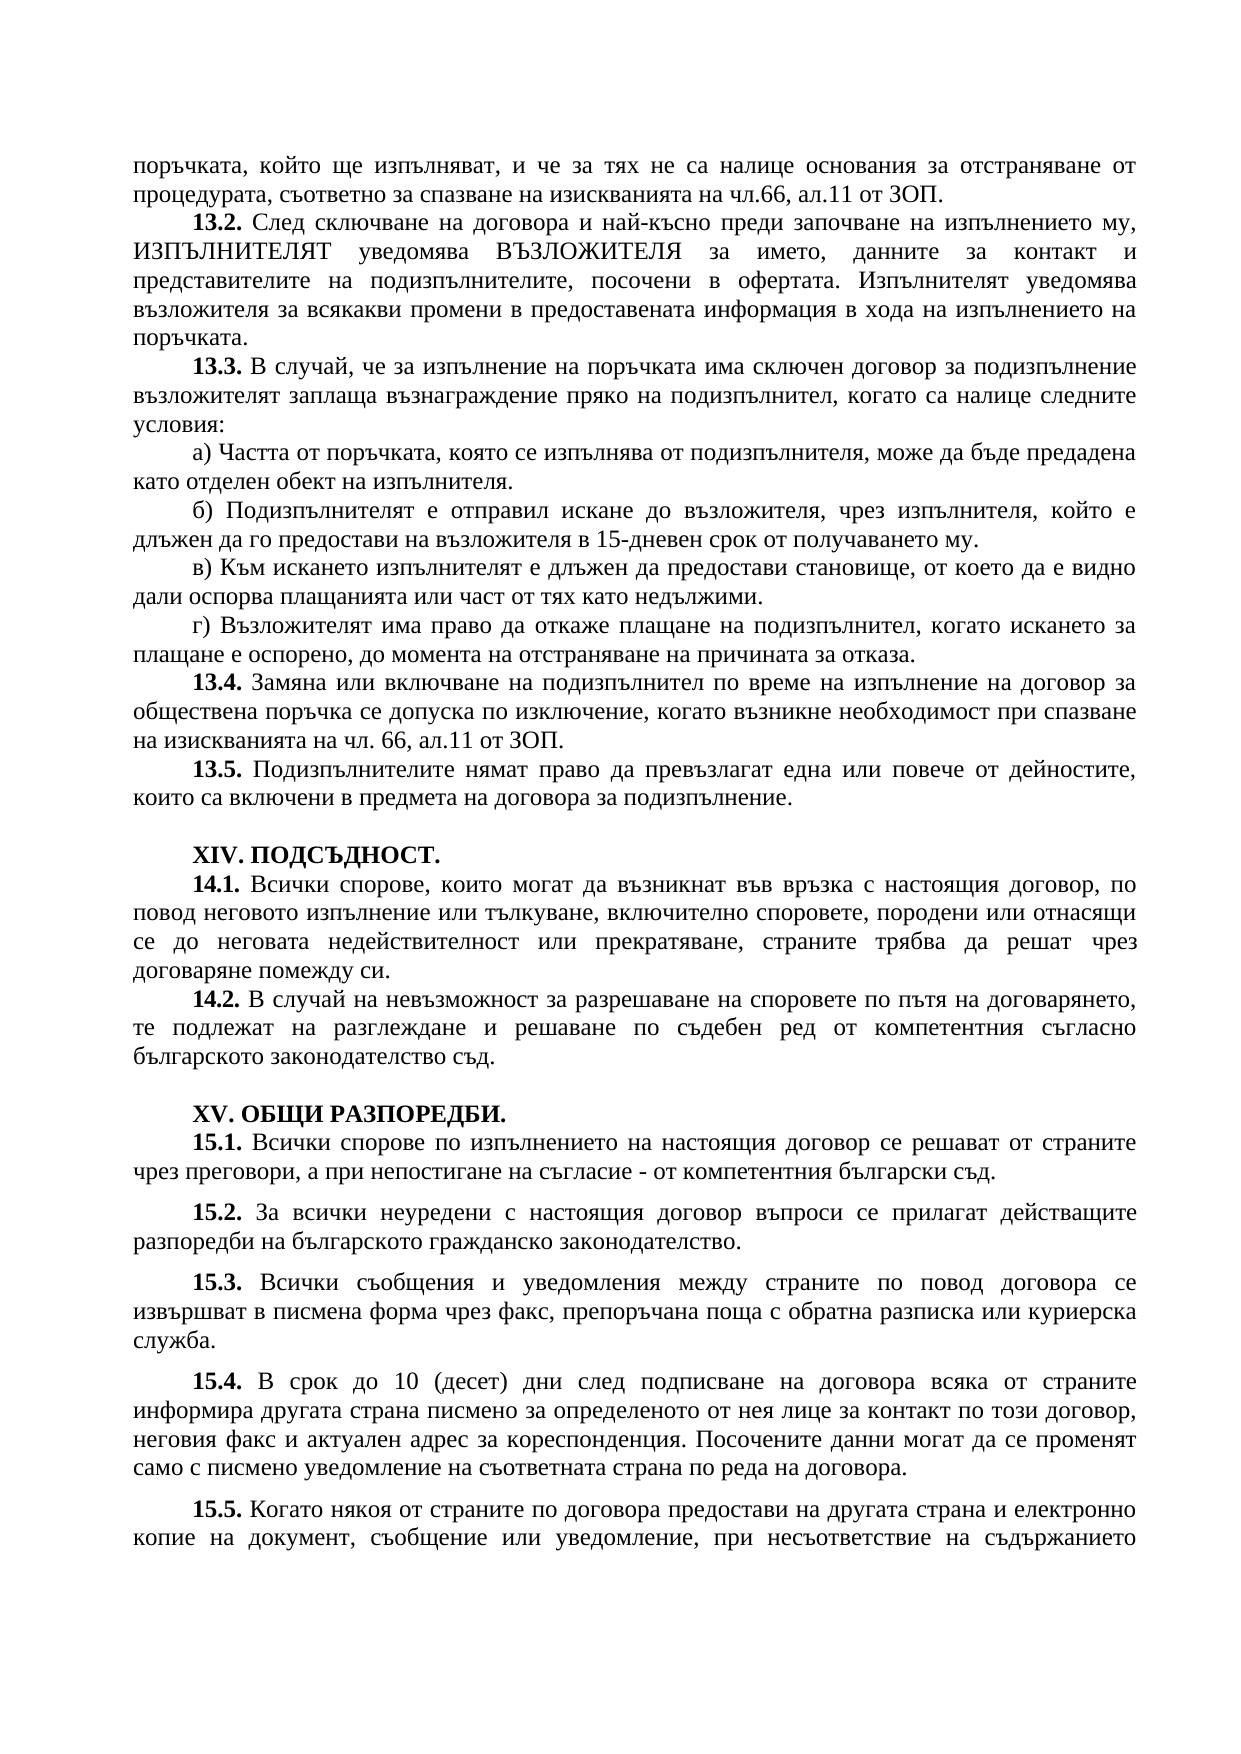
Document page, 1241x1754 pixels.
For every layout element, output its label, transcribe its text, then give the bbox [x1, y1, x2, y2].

text 13.2. След сключване на договора и най-късно преди започване на изпълнението му, ИЗПЪЛНИТЕЛЯТ уведомява ВЪЗЛОЖИТЕЛЯ за името, данните за контакт и представителите на подизпълнителите, посочени в офертата. Изпълнителят уведомява възложителя за всякакви промени в предоставената информация в хода на изпълнението на поръчката. [133, 207, 1138, 351]
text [133, 150, 1138, 207]
text 14.1. Всички спорове, които могат да възникнат във връзка с настоящия договор, по повод неговото изпълнение или тълкуване, включително споровете, породени или отнасящи се до неговата недействителност или прекратяване, страните трябва да решат чрез договаряне помежду си. [133, 869, 1138, 984]
text 15.3. Всички съобщения и уведомления между страните по повод договора се извършват в писмена форма чрез факс, препоръчана поща с обратна разписка или куриерска служба. [133, 1267, 1138, 1354]
text 15.4. В срок до 10 (десет) дни след подписване на договора всяка от страните информира другата страна писмено за определеното от нея лице за контакт по този договор, неговия факс и актуален адрес за кореспонденция. Посочените данни могат да се променят само с писмено уведомление на съответната страна по реда на договора. [133, 1366, 1138, 1481]
text б) Подизпълнителят е отправил искане до възложителя, чрез изпълнителя, който е длъжен да го предостави на възложителя в 15-дневен срок от получаването му. [133, 495, 1138, 552]
text 13.4. Замяна или включване на подизпълнител по време на изпълнение на договор за обществена поръчка се допуска по изключение, когато възникне необходимост при спазване на изискванията на чл. 66, ал.11 от ЗОП. [133, 667, 1138, 754]
text ХV. ОБЩИ РАЗПОРЕДБИ. [133, 1099, 1138, 1127]
text 13.5. Подизпълнителите нямат право да превъзлагат една или повече от дейностите, които са включени в предмета на договора за подизпълнение. [133, 754, 1138, 811]
text 15.2. За всички неуредени с настоящия договор въпроси се прилагат действащите разпоредби на българското гражданско законодателство. [133, 1197, 1138, 1255]
text 15.1. Всички спорове по изпълнението на настоящия договор се решават от страните чрез преговори, а при непостигане на съгласие - от компетентния български съд. [133, 1127, 1138, 1185]
text г) Възложителят има право да откаже плащане на подизпълнител, когато искането за плащане е оспорено, до момента на отстраняване на причината за отказа. [133, 610, 1138, 667]
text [133, 1494, 1138, 1551]
text 13.3. В случай, че за изпълнение на поръчката има сключен договор за подизпълнение възложителят заплаща възнаграждение пряко на подизпълнител, когато са налице следните условия: [133, 351, 1138, 437]
text в) Към искането изпълнителят е длъжен да предостави становище, от което да е видно дали оспорва плащанията или част от тях като недължими. [133, 552, 1138, 610]
text 14.2. В случай на невъзможност за разрешаване на споровете по пътя на договарянето, те подлежат на разглеждане и решаване по съдебен ред от компетентния съгласно българското законодателство съд. [133, 984, 1138, 1070]
text XIV. ПОДСЪДНОСТ. [133, 840, 1138, 869]
text а) Частта от поръчката, която се изпълнява от подизпълнителя, може да бъде предадена като отделен обект на изпълнителя. [133, 437, 1138, 495]
